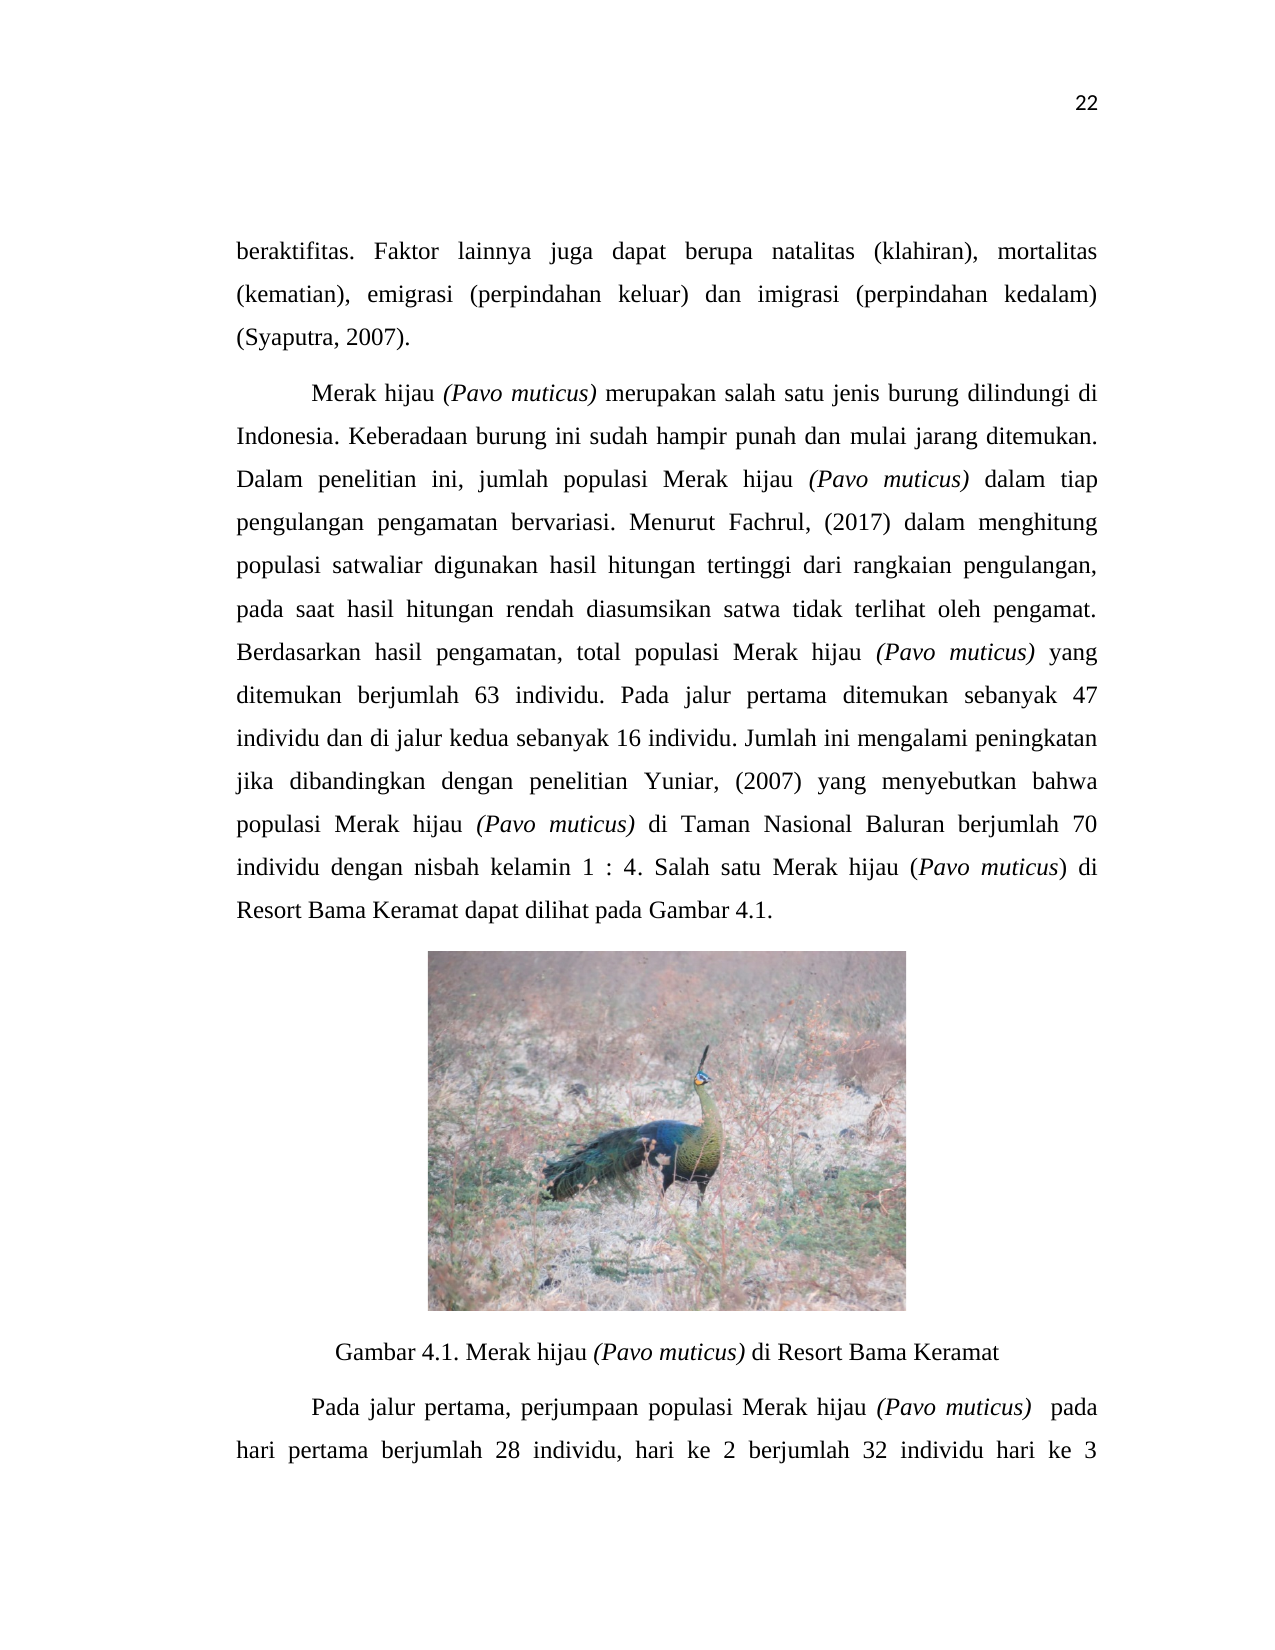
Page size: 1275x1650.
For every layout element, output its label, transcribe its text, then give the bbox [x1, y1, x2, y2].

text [236, 1392, 1098, 1464]
text Merak hijau (Pavo muticus) merupakan salah satu jenis burung dilindungi di Indonesia. Keberadaan burung ini sudah hampir punah dan mulai jarang ditemukan. Dalam penelitian ini, jumlah populasi Merak hijau (Pavo muticus) dalam tiap pengulangan pengamatan bervariasi. Menurut Fachrul, (2017) dalam menghitung populasi satwaliar digunakan hasil hitungan tertinggi dari rangkaian pengulangan, pada saat hasil hitungan rendah diasumsikan satwa tidak terlihat oleh pengamat. Berdasarkan hasil pengamatan, total populasi Merak hijau (Pavo muticus) yang ditemukan berjumlah 63 individu. Pada jalur pertama ditemukan sebanyak 47 individu dan di jalur kedua sebanyak 16 individu. Jumlah ini mengalami peningkatan jika dibandingkan dengan penelitian Yuniar, (2007) yang menyebutkan bahwa populasi Merak hijau (Pavo muticus) di Taman Nasional Baluran berjumlah 70 individu dengan nisbah kelamin 1 : 4. Salah satu Merak hijau (Pavo muticus) di Resort Bama Keramat dapat dilihat pada Gambar 4.1. [236, 378, 1098, 924]
text Gambar 4.1. Merak hijau (Pavo muticus) di Resort Bama Keramat [236, 1337, 1098, 1365]
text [236, 236, 1098, 351]
picture [427, 951, 907, 1311]
